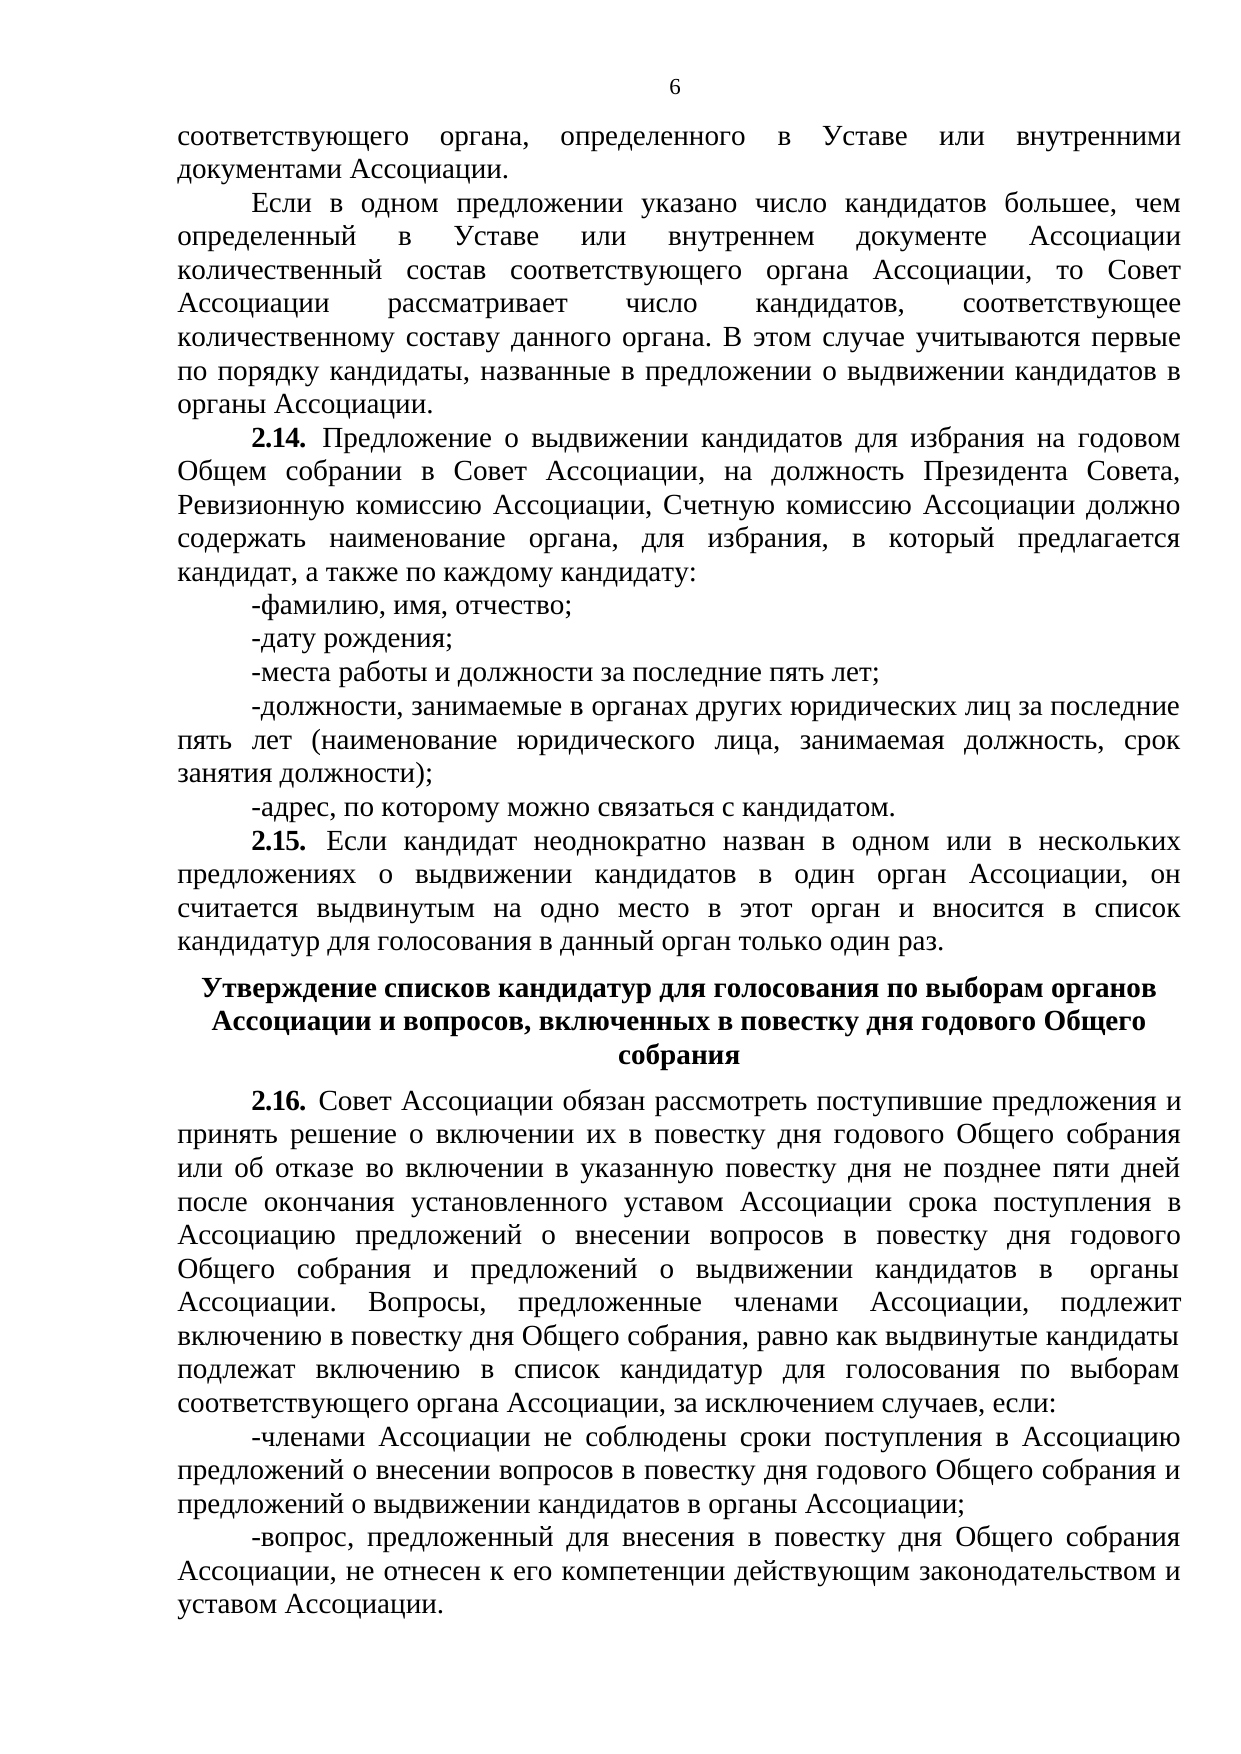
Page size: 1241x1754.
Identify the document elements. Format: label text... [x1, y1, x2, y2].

text -фамилию, имя, отчество; [251, 587, 1181, 621]
text -адрес, по которому можно связаться с кандидатом. [251, 789, 1181, 823]
text Если в одном предложении указано число кандидатов большее, чем определенный в Уставе или внутреннем документе Ассоциации количественный состав соответствующего органа Ассоциации, то Совет Ассоциации рассматривает число кандидатов, соответствующее количественному составу данного органа. В этом случае учитываются первые по порядку кандидаты, названные в предложении о выдвижении кандидатов в органы Ассоциации. [177, 185, 1182, 420]
list Если кандидат неоднократно назван в одном или в нескольких предложениях о выдвижении кандидатов в один орган Ассоциации, он считается выдвинутым на одно место в этот орган и вносится в список кандидатур для голосования в данный орган только один раз. [177, 823, 1182, 957]
text -должности, занимаемые в органах других юридических лиц за последние пять лет (наименование юридического лица, занимаемая должность, срок занятия должности); [177, 688, 1181, 789]
list Предложение о выдвижении кандидатов для избрания на годовом Общем собрании в Совет Ассоциации, на должность Президента Совета, Ревизионную комиссию Ассоциации, Счетную комиссию Ассоциации должно содержать наименование органа, для избрания, в который предлагается кандидат, а также по каждому кандидату: [177, 420, 1181, 587]
text -места работы и должности за последние пять лет; [251, 654, 1181, 688]
subtitle Утверждение списков кандидатур для голосования по выборам органов Ассоциации и вопросов, включенных в повестку дня годового Общего собрания [199, 970, 1159, 1070]
text Ассоциации. Вопросы, предложенные членами Ассоциации, подлежит [177, 1284, 1194, 1318]
text включению в повестку дня Общего собрания, равно как выдвинутые кандидаты подлежат включению в список кандидатур для голосования по выборам соответствующего органа Ассоциации, за исключением случаев, если: [177, 1318, 1181, 1419]
text соответствующего органа, определенного в Уставе или внутренними документами Ассоциации. [177, 118, 1181, 185]
list Совет Ассоциации обязан рассмотреть поступившие предложения и принять решение о включении их в повестку дня годового Общего собрания или об отказе во включении в указанную повестку дня не позднее пяти дней после окончания установленного уставом Ассоциации срока поступления в Ассоциацию предложений о внесении вопросов в повестку дня годового Общего собрания и предложений о выдвижении кандидатов в органы [177, 1083, 1182, 1284]
text -членами Ассоциации не соблюдены сроки поступления в Ассоциацию предложений о внесении вопросов в повестку дня годового Общего собрания и предложений о выдвижении кандидатов в органы Ассоциации; [177, 1419, 1181, 1519]
text -дату рождения; [251, 621, 1181, 654]
text -вопрос, предложенный для внесения в повестку дня Общего собрания Ассоциации, не отнесен к его компетенции действующим законодательством и уставом Ассоциации. [177, 1519, 1182, 1620]
